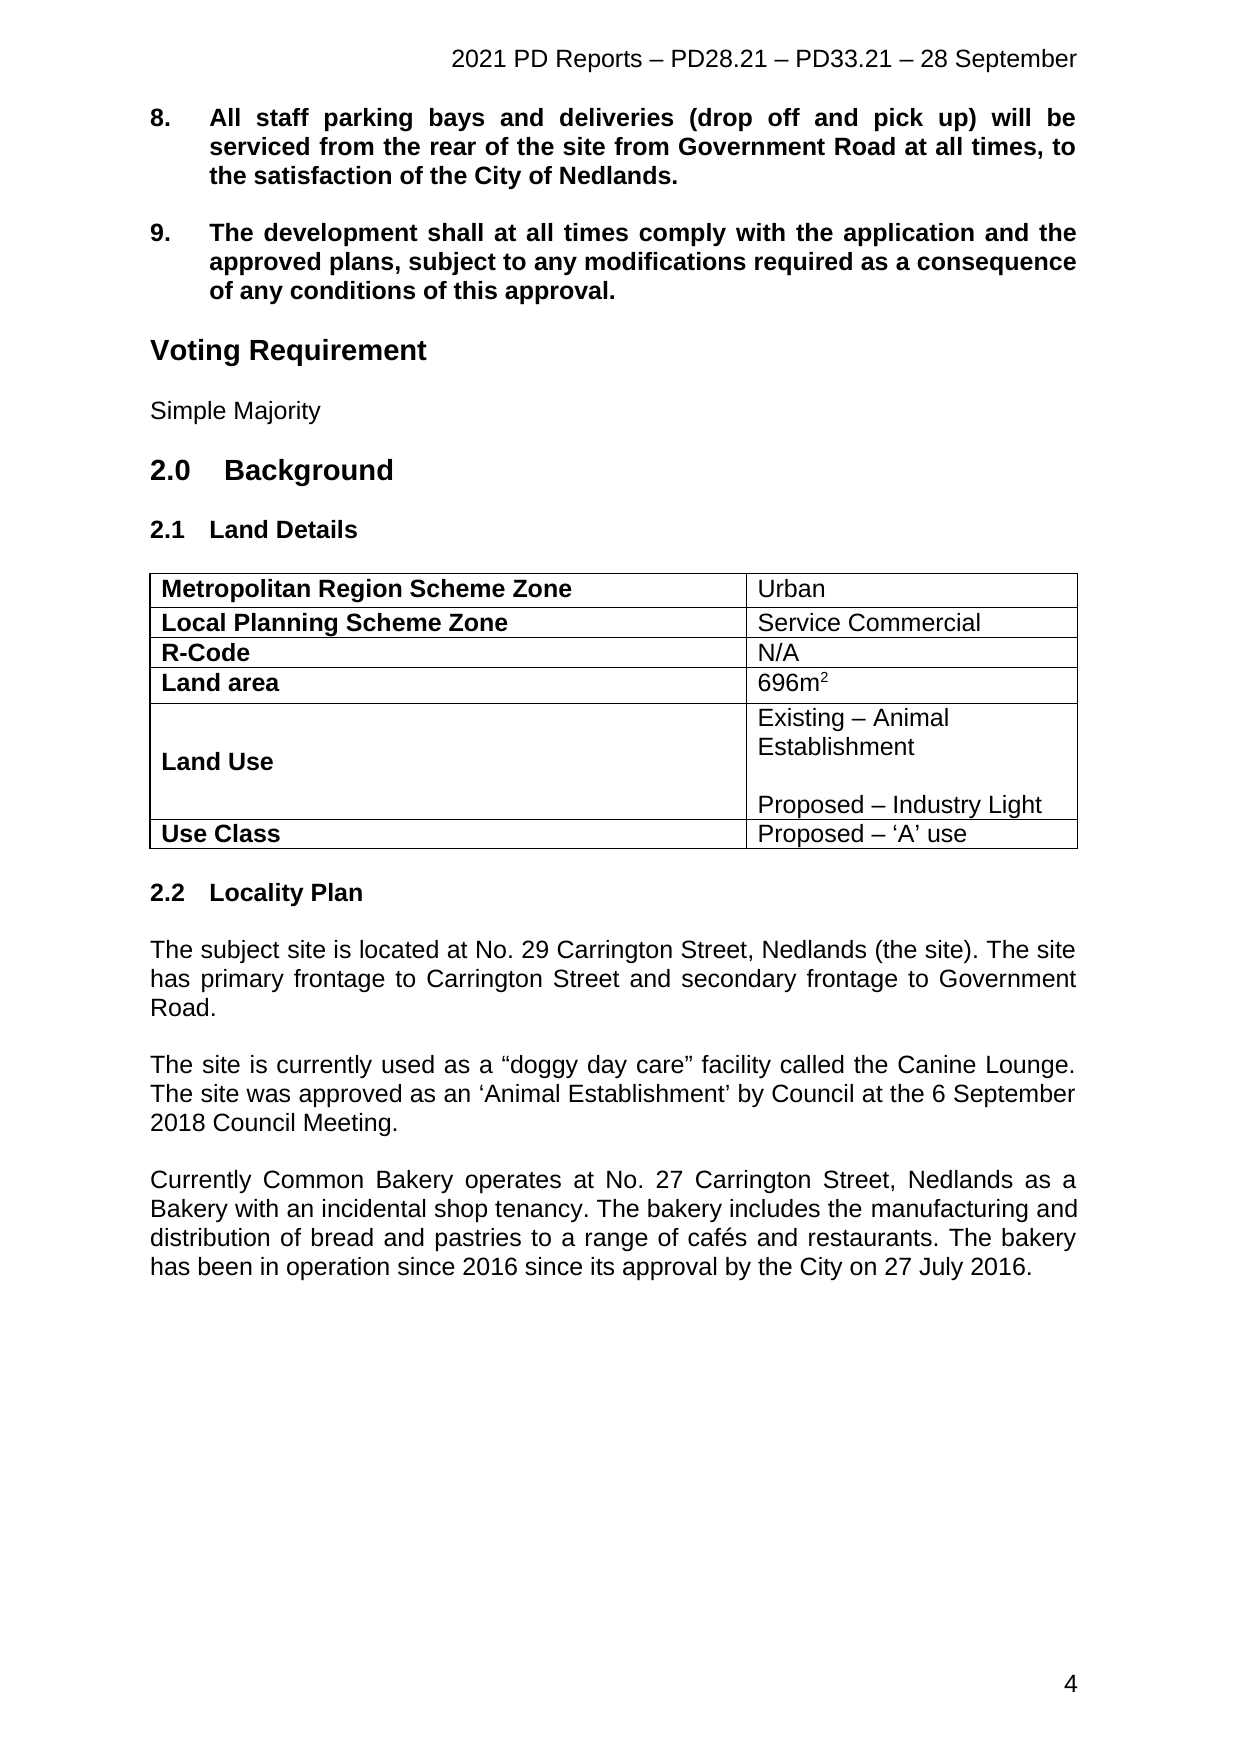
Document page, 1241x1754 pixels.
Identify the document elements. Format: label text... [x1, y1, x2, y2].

table_cell Use Class [151, 820, 746, 848]
text The subject site is located at No. 29 Carrington Street, Nedlands (the site). The site has primary frontage to Carrington Street and secondary frontage to Government Road. [150, 936, 1078, 1022]
table_header Metropolitan Region Scheme Zone [151, 574, 746, 607]
text The site is currently used as a “doggy day care” facility called the Canine Lounge. The site was approved as an ‘Animal Establishment’ by Council at the 6 September 2018 Council Meeting. [150, 1051, 1078, 1137]
table_cell Proposed – ‘A’ use [747, 820, 1077, 848]
text 2.1 Land Details [150, 515, 1078, 544]
table_cell Local Planning Scheme Zone [151, 608, 746, 637]
table_cell 696m2 [747, 668, 1077, 702]
list All staff parking bays and deliveries (drop off and pick up) will be serviced from the rear of the site from Government Road at all times, to the satisfaction of the City of Nedlands. [150, 103, 1078, 189]
list Background [150, 453, 1078, 487]
table_cell Land area [151, 668, 746, 702]
table_header Urban [747, 574, 1077, 607]
table_cell Service Commercial [747, 608, 1077, 637]
text Currently Common Bakery operates at No. 27 Carrington Street, Nedlands as a Bakery with an incidental shop tenancy. The bakery includes the manufacturing and distribution of bread and pastries to a range of cafés and restaurants. The bakery has been in operation since 2016 since its approval by the City on 27 July 2016. [150, 1166, 1078, 1281]
list The development shall at all times comply with the application and the approved plans, subject to any modifications required as a consequence of any conditions of this approval. [150, 218, 1078, 304]
table_cell Existing – Animal Establishment Proposed – Industry Light [747, 704, 1077, 818]
text 2.2 Locality Plan [150, 878, 1078, 907]
table_cell N/A [747, 638, 1077, 667]
table_cell Land Use [151, 704, 746, 818]
text Voting Requirement [150, 333, 1078, 367]
table_cell R-Code [151, 638, 746, 667]
text Simple Majority [150, 396, 1078, 424]
